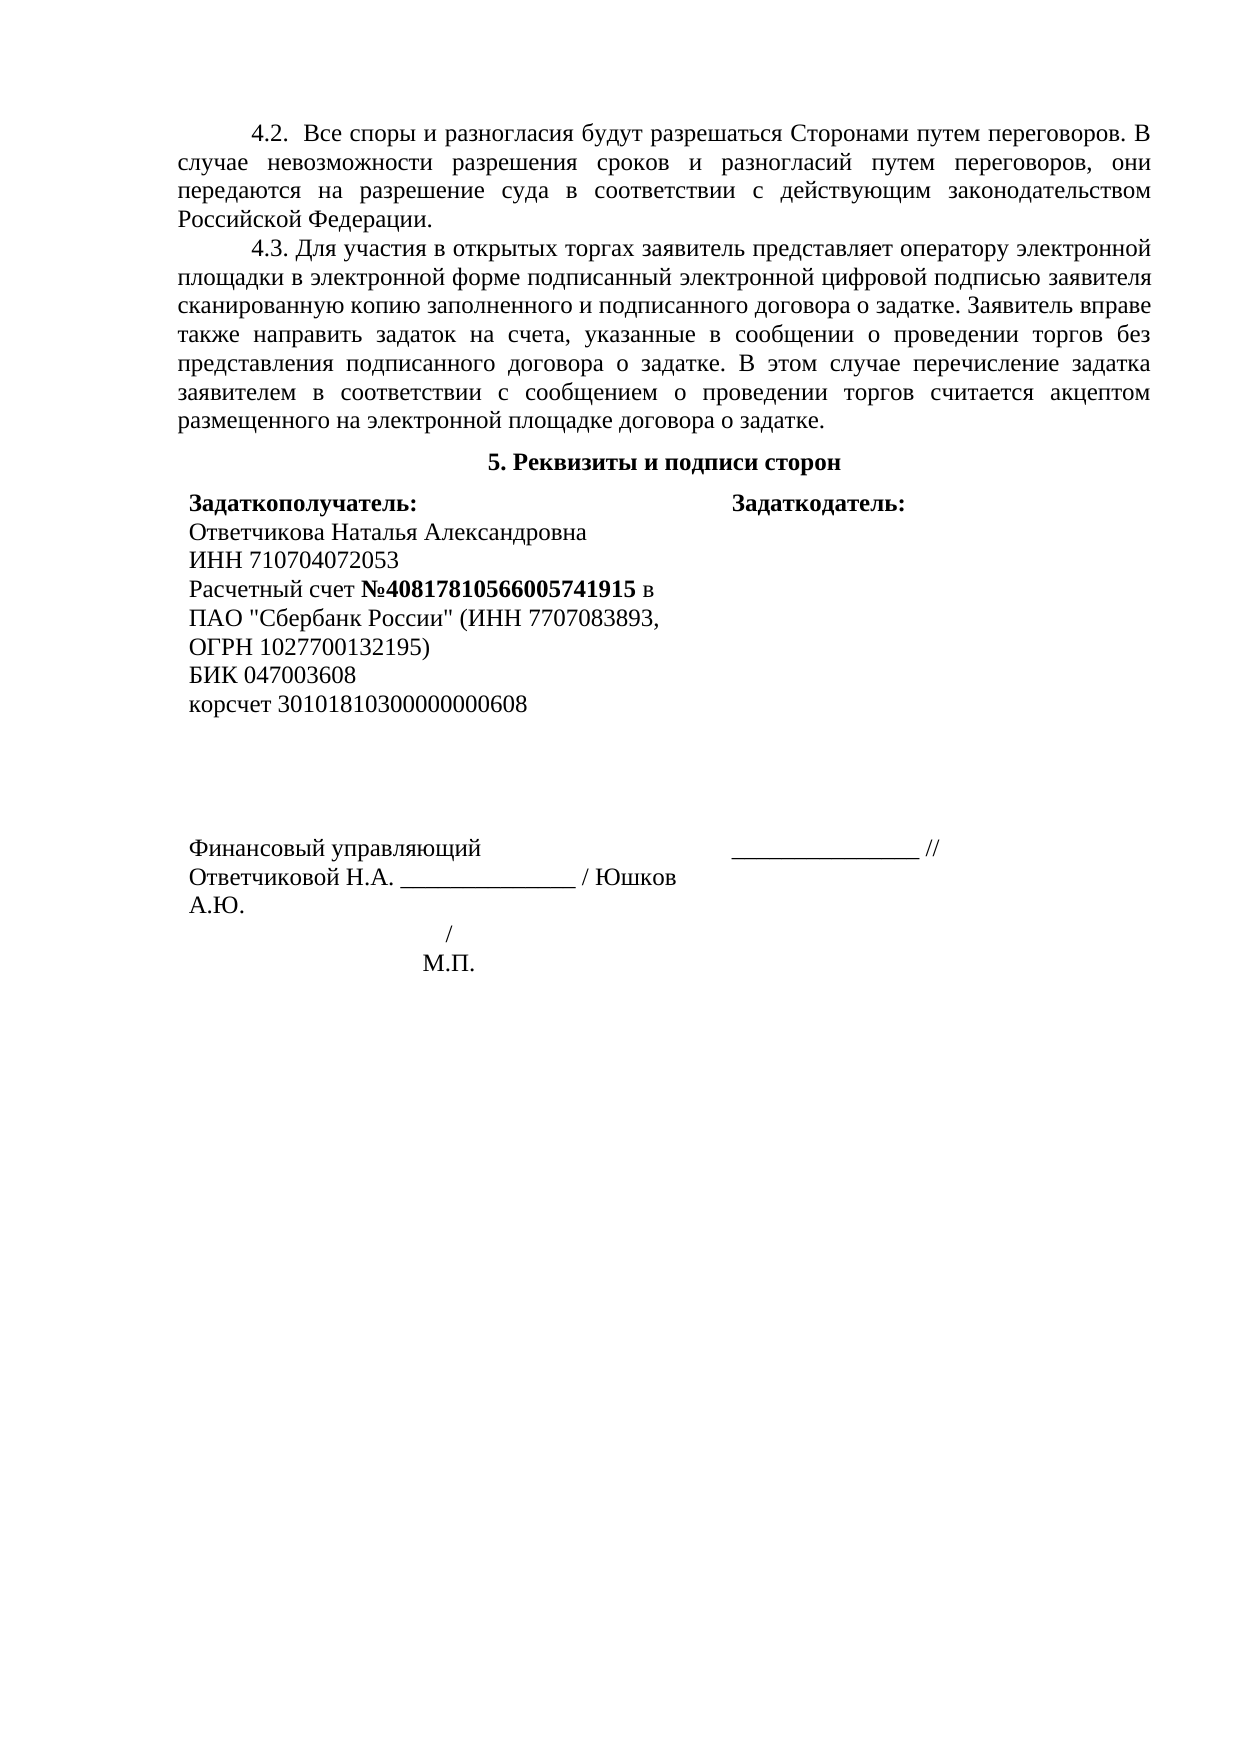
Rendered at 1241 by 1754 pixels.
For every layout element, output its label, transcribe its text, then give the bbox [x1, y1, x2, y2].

text 5. Реквизиты и подписи сторон [177, 447, 1152, 476]
list Все споры и разногласия будут разрешаться Сторонами путем переговоров. В случае невозможности разрешения сроков и разногласий путем переговоров, они передаются на разрешение суда в соответствии с действующим законодательством Российской Федерации. [177, 118, 1152, 233]
table_header Задаткодатель: [720, 488, 1209, 833]
table_cell _______________ // [720, 833, 1209, 977]
list Для участия в открытых торгах заявитель представляет оператору электронной площадки в электронной форме подписанный электронной цифровой подписью заявителя сканированную копию заполненного и подписанного договора о задатке. Заявитель вправе также направить задаток на счета, указанные в сообщении о проведении торгов без представления подписанного договора о задатке. В этом случае перечисление задатка заявителем в соответствии с сообщением о проведении торгов считается акцептом размещенного на электронной площадке договора о задатке. [177, 233, 1152, 434]
table_header Задаткополучатель: Ответчикова Наталья Александровна ИНН 710704072053 Расчетный счет №40817810566005741915 в ПАО "Сбербанк России" (ИНН 7707083893, ОГРН 1027700132195) БИК 047003608 корсчет 30101810300000000608 [177, 488, 720, 833]
table_cell Финансовый управляющий Ответчиковой Н.А. ______________ / Юшков А.Ю. / М.П. [177, 833, 720, 977]
